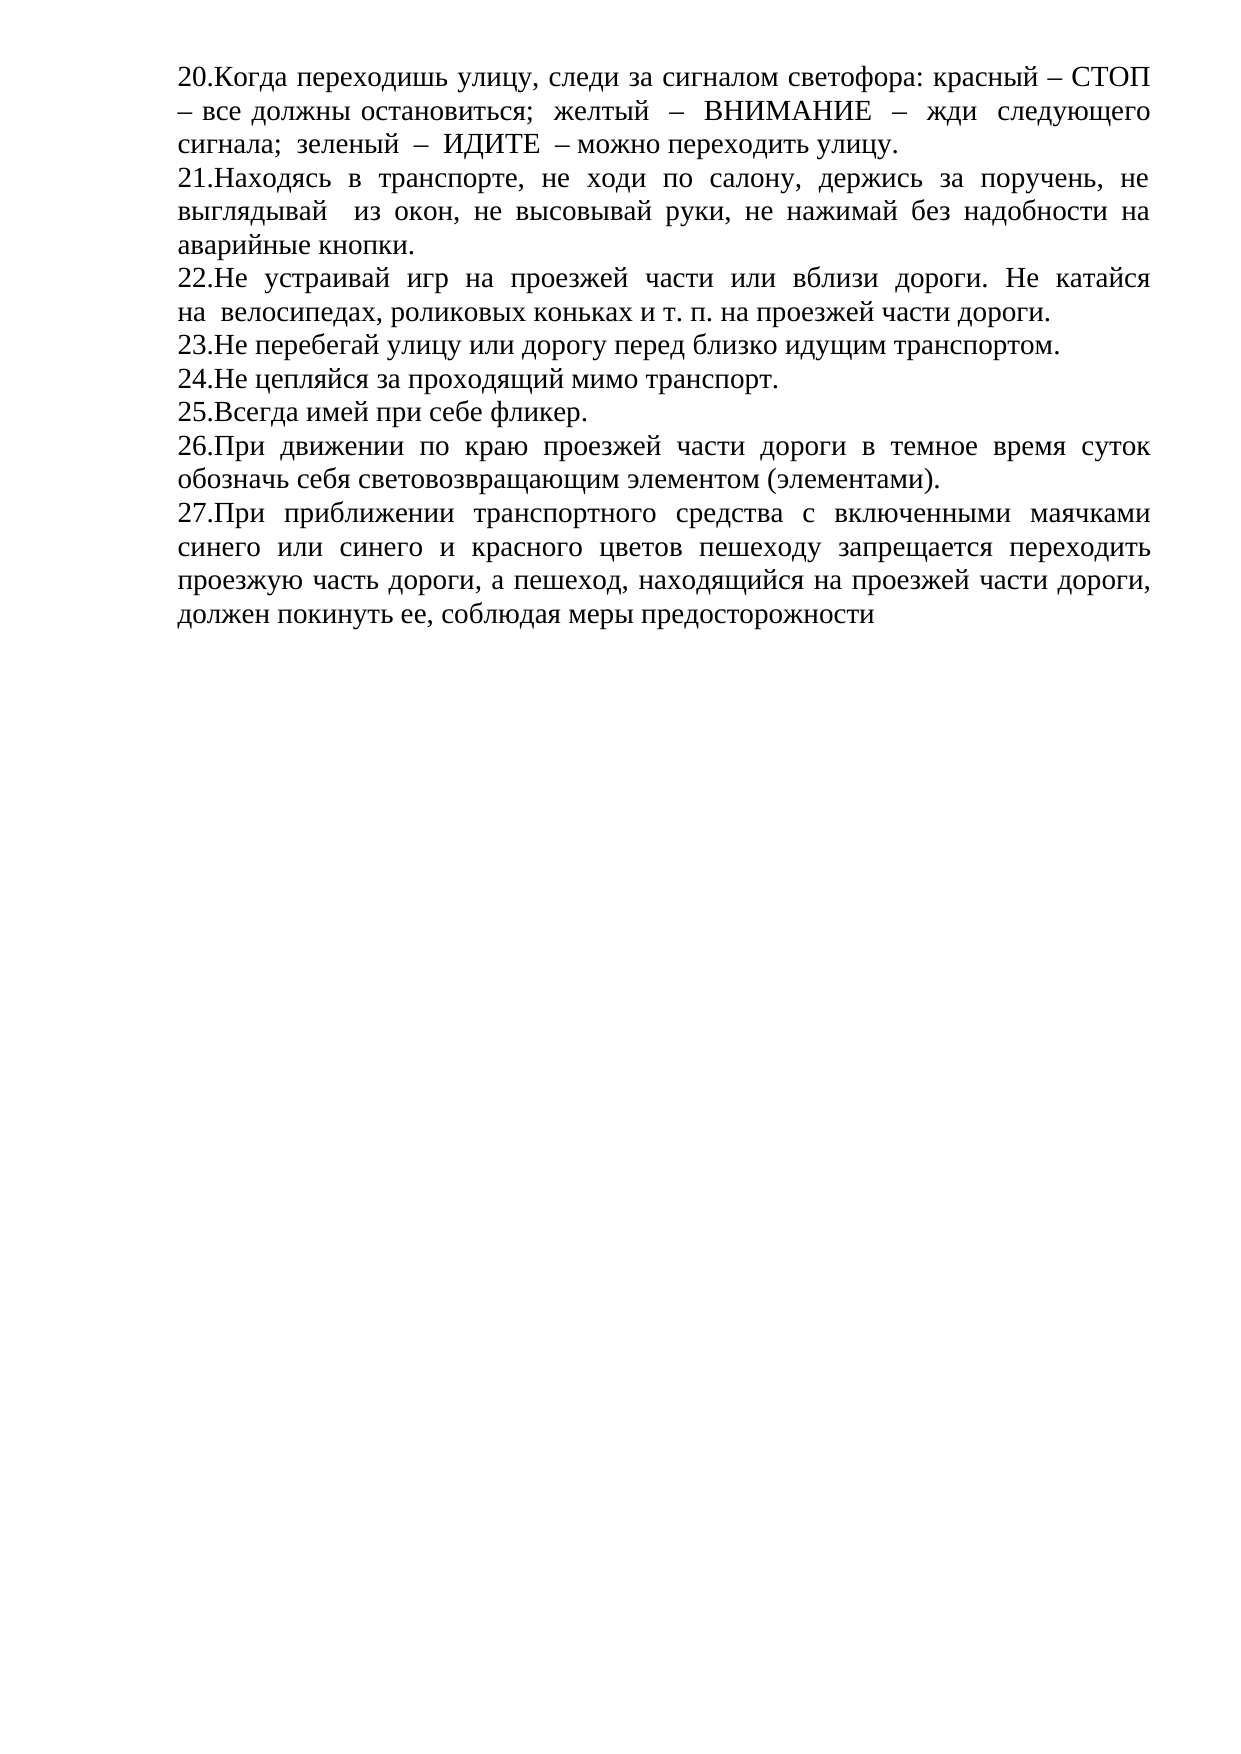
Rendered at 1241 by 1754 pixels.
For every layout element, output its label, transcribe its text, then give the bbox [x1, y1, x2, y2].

text 27.При приближении транспортного средства с включенными маячками синего или синего и красного цветов пешеходу запрещается переходить проезжую часть дороги, а пешеход, находящийся на проезжей части дороги, должен покинуть ее, соблюдая меры предосторожности [177, 495, 1152, 629]
text 22.Не устраивай игр на проезжей части или вблизи дороги. Не катайся на велосипедах, роликовых коньках и т. п. на проезжей части дороги. [177, 260, 1152, 327]
text 26.При движении по краю проезжей части дороги в темное время суток обозначь себя световозвращающим элементом (элементами). [177, 428, 1152, 495]
text 20.Когда переходишь улицу, следи за сигналом светофора: красный – СТОП – все должны остановиться; желтый – ВНИМАНИЕ – жди следующего сигнала; зеленый – ИДИТЕ – можно переходить улицу. [177, 59, 1152, 160]
text 25.Всегда имей при себе фликер. [177, 394, 1152, 428]
text 21.Находясь в транспорте, не ходи по салону, держись за поручень, не выглядывай из окон, не высовывай руки, не нажимай без надобности на аварийные кнопки. [177, 160, 1152, 260]
text 24.Не цепляйся за проходящий мимо транспорт. [177, 361, 1152, 394]
text 23.Не перебегай улицу или дорогу перед близко идущим транспортом. [177, 327, 1152, 361]
